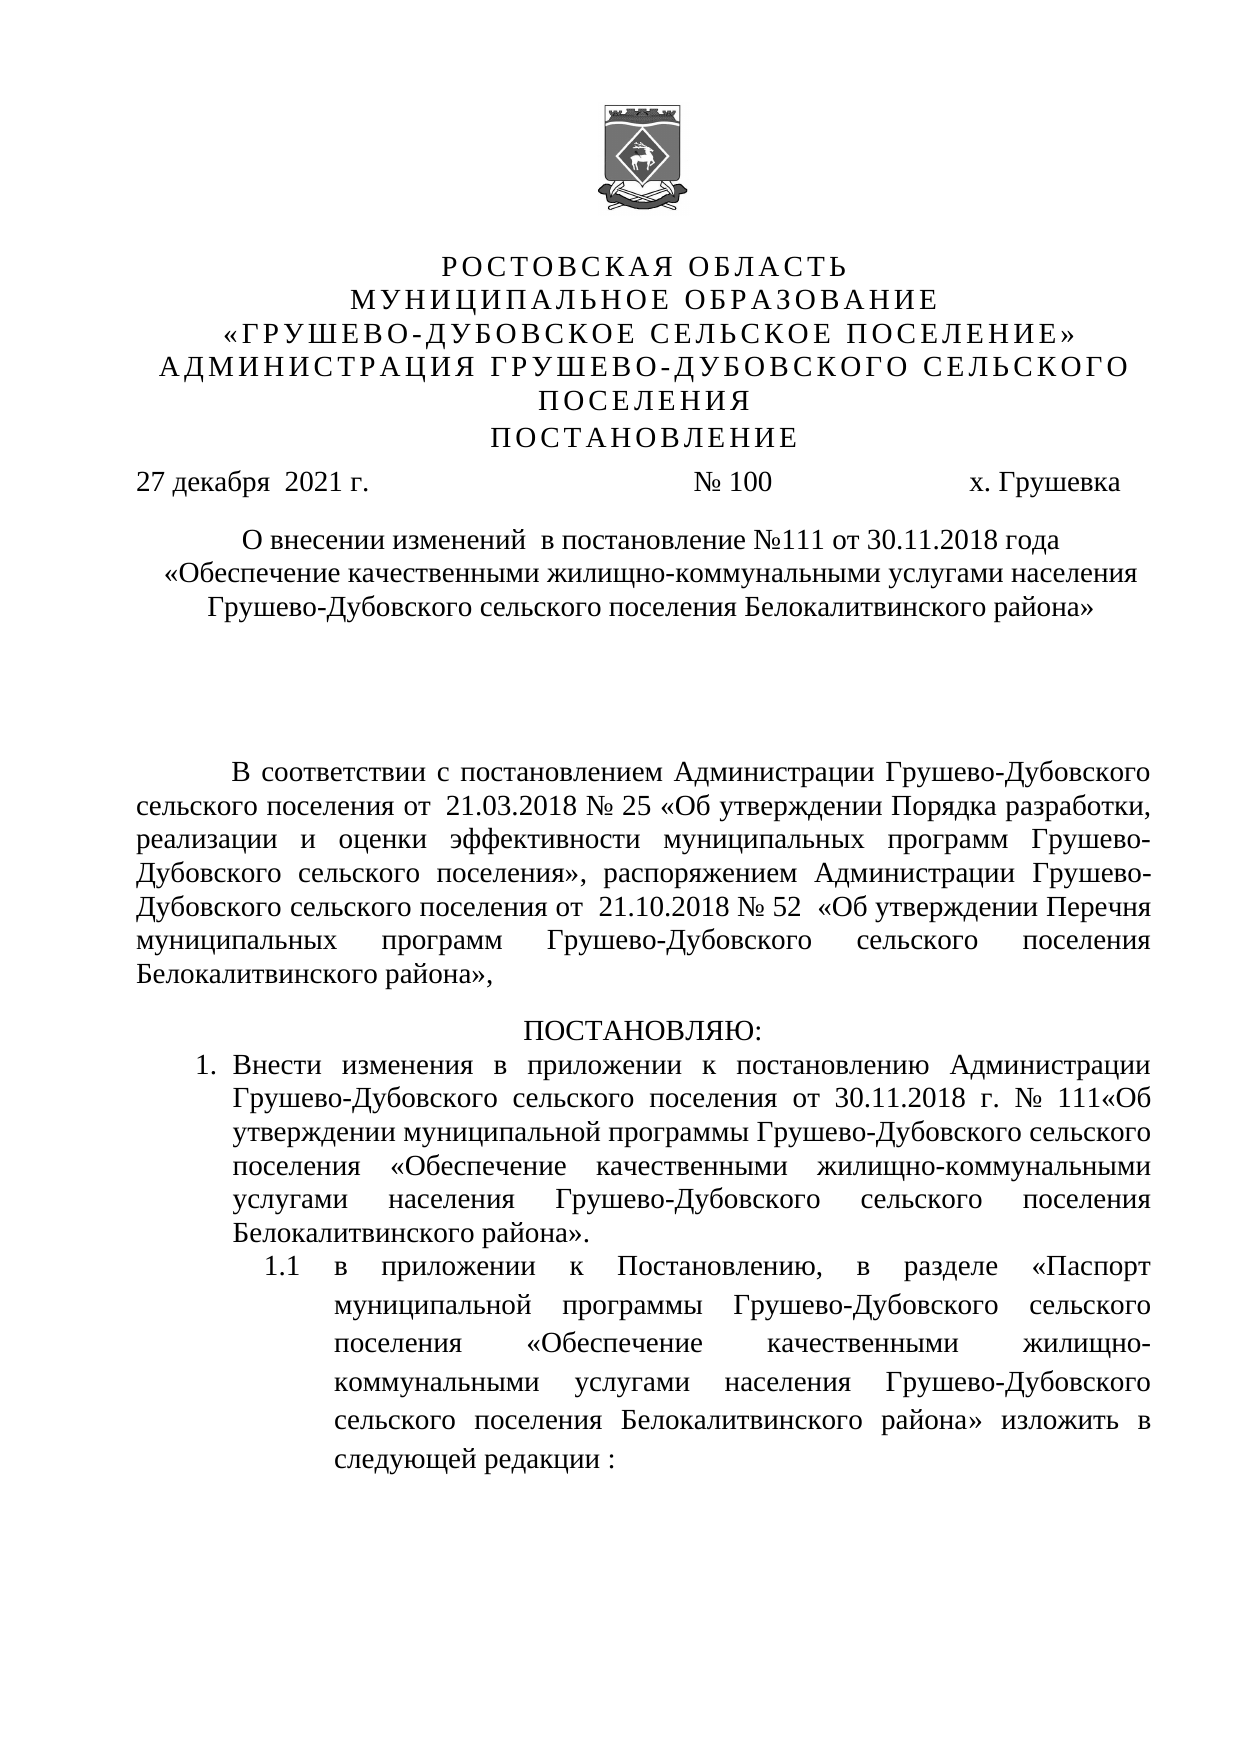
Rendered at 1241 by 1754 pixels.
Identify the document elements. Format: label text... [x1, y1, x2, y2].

text РОСТОВСКАЯ ОБЛАСТЬ [136, 249, 1152, 282]
text ПОСТАНОВЛЯЮ: [136, 1013, 1152, 1047]
text МУНИЦИПАЛЬНОЕ ОБРАЗОВАНИЕ [136, 282, 1152, 316]
text В соответствии с постановлением Администрации Грушево-Дубовского сельского поселения от 21.03.2018 № 25 «Об утверждении Порядка разработки, реализации и оценки эффективности муниципальных программ Грушево-Дубовского сельского поселения», распоряжением Администрации Грушево-Дубовского сельского поселения от 21.10.2018 № 52 «Об утверждении Перечня муниципальных программ Грушево-Дубовского сельского поселения Белокалитвинского района», [136, 754, 1152, 989]
list в приложении к Постановлению, в разделе «Паспорт муниципальной программы Грушево-Дубовского сельского поселения «Обеспечение качественными жилищно-коммунальными услугами населения Грушево-Дубовского сельского поселения Белокалитвинского района» изложить в следующей редакции : [264, 1248, 1152, 1474]
list Внести изменения в приложении к постановлению Администрации Грушево-Дубовского сельского поселения от 30.11.2018 г. № 111«Об утверждении муниципальной программы Грушево-Дубовского сельского поселения «Обеспечение качественными жилищно-коммунальными услугами населения Грушево-Дубовского сельского поселения Белокалитвинского района». [195, 1047, 1152, 1248]
text «ГРУШЕВО-ДУБОВСКОЕ СЕЛЬСКОЕ ПОСЕЛЕНИЕ» [136, 316, 1152, 349]
table_header О внесении изменений в постановление №111 от 30.11.2018 года «Обеспечение качественными жилищно-коммунальными услугами населения Грушево-Дубовского сельского поселения Белокалитвинского района» [136, 498, 1166, 754]
subtitle ПОСТАНОВЛЕНИЕ [136, 429, 1152, 452]
text АДМИНИСТРАЦИЯ ГРУШЕВО-ДУБОВСКОГО СЕЛЬСКОГО ПОСЕЛЕНИЯ [136, 349, 1152, 416]
picture [597, 102, 690, 216]
text 27 декабря 2021 г. № 100 х. Грушевка [136, 464, 1152, 498]
